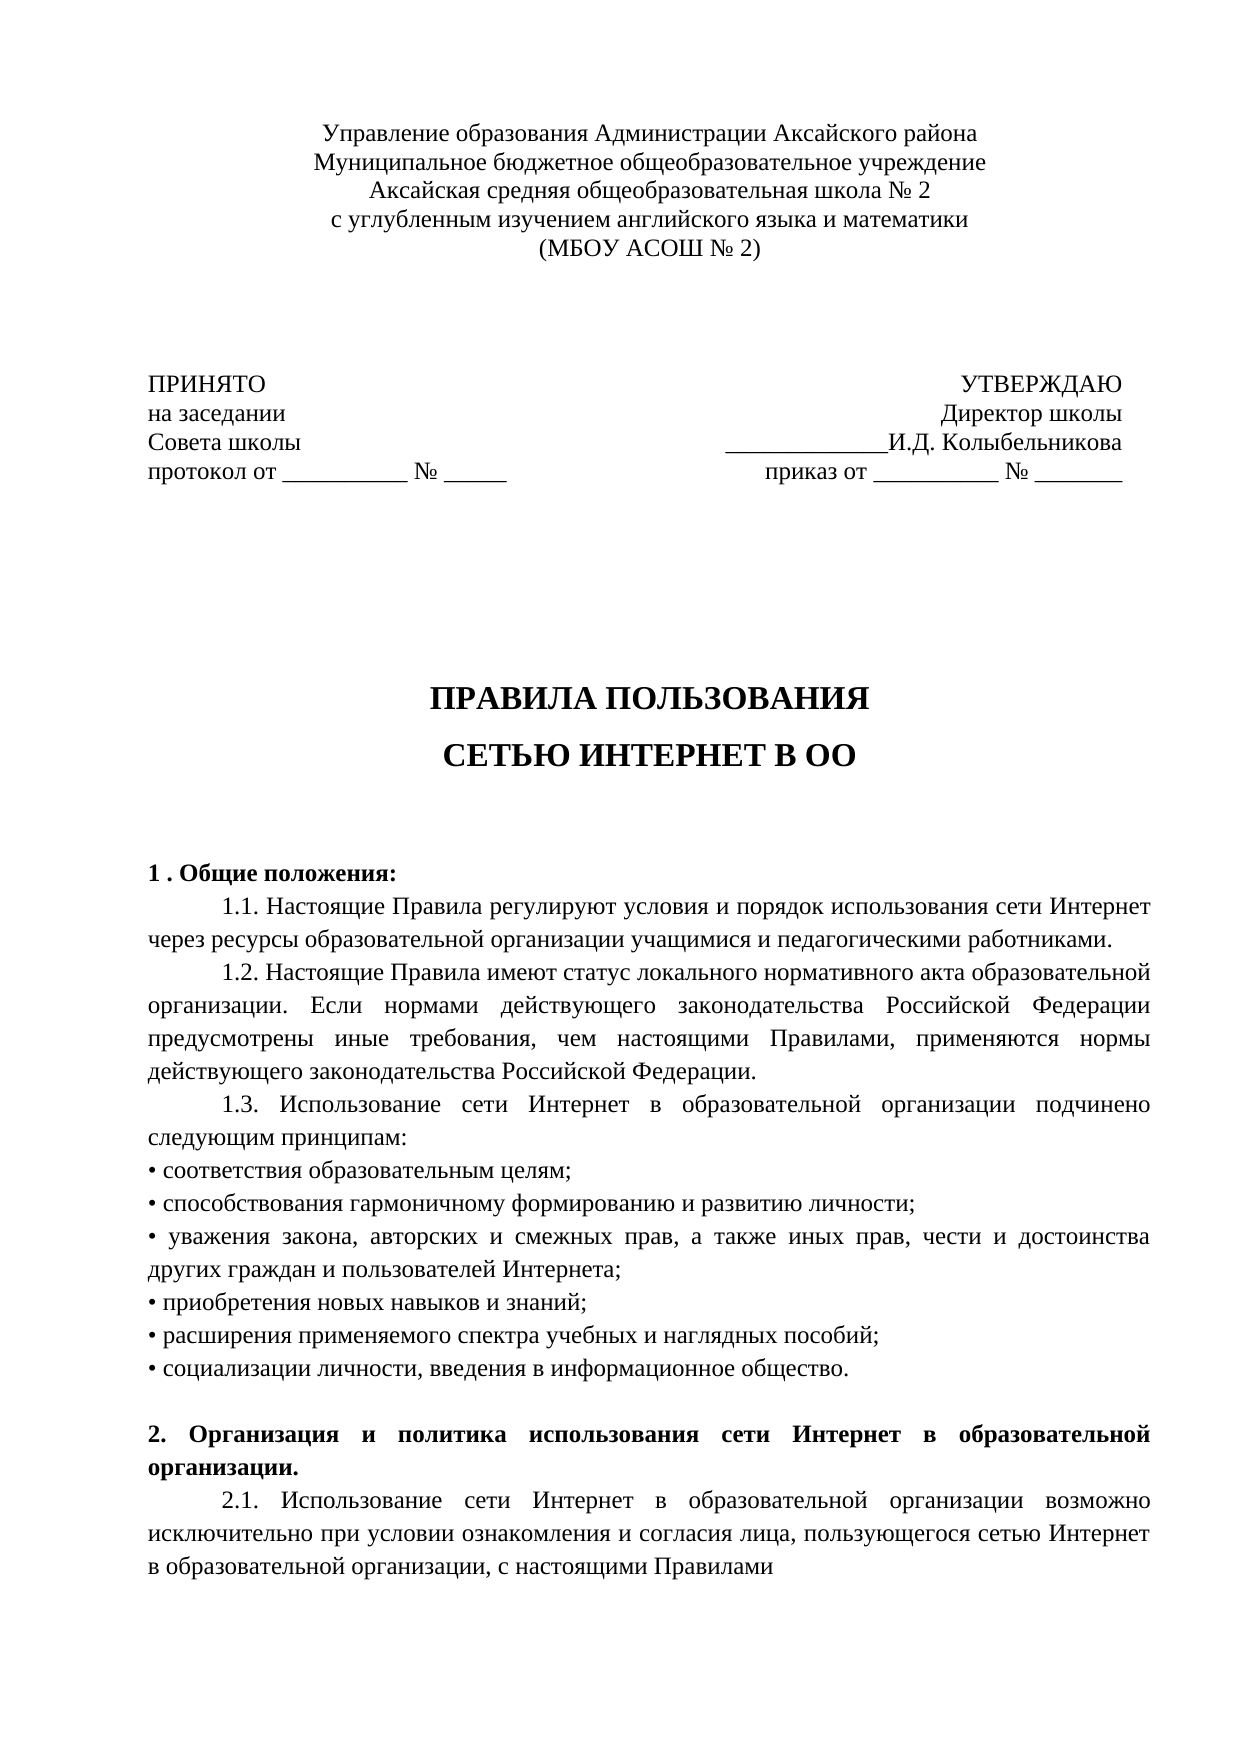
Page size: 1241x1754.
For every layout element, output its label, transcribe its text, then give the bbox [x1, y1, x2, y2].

text 2.1. Использование сети Интернет в образовательной организации возможно исключительно при условии ознакомления и согласия лица, пользующегося сетью Интернет в образовательной организации, с настоящими Правилами [148, 1485, 1152, 1580]
text Управление образования Администрации Аксайского района [148, 118, 1152, 147]
text с углубленным изучением английского языка и математики [148, 204, 1152, 233]
text 1.3. Использование сети Интернет в образовательной организации подчинено следующим принципам: [148, 1089, 1152, 1151]
text • приобретения новых навыков и знаний; [148, 1287, 1152, 1316]
table_header УТВЕРЖДАЮ Директор школы _____________И.Д. Колыбельникова приказ от __________ № _______ [635, 370, 1133, 484]
text • социализации личности, введения в информационное общество. [148, 1353, 1152, 1382]
text СЕТЬЮ ИНТЕРНЕТ В ОО [148, 736, 1152, 774]
text 1.2. Настоящие Правила имеют статус локального нормативного акта образовательной организации. Если нормами действующего законодательства Российской Федерации предусмотрены иные требования, чем настоящими Правилами, применяются нормы действующего законодательства Российской Федерации. [148, 957, 1152, 1085]
text ПРАВИЛА ПОЛЬЗОВАНИЯ [148, 678, 1152, 716]
table_header ПРИНЯТО на заседании Совета школы протокол от __________ № _____ [136, 370, 635, 484]
text • соответствия образовательным целям; [148, 1155, 1152, 1184]
text Аксайская средняя общеобразовательная школа № 2 [148, 176, 1152, 204]
text • способствования гармоничному формированию и развитию личности; [148, 1188, 1152, 1217]
text 2. Организация и политика использования сети Интернет в образовательной организации. [148, 1419, 1152, 1481]
text • расширения применяемого спектра учебных и наглядных пособий; [148, 1320, 1152, 1349]
text • уважения закона, авторских и смежных прав, а также иных прав, чести и достоинства других граждан и пользователей Интернета; [148, 1221, 1152, 1283]
text 1.1. Настоящие Правила регулируют условия и порядок использования сети Интернет через ресурсы образовательной организации учащимися и педагогическими работниками. [148, 891, 1152, 953]
text (МБОУ АСОШ № 2) [148, 233, 1152, 262]
text Муниципальное бюджетное общеобразовательное учреждение [148, 147, 1152, 176]
text 1 . Общие положения: [148, 858, 1152, 887]
